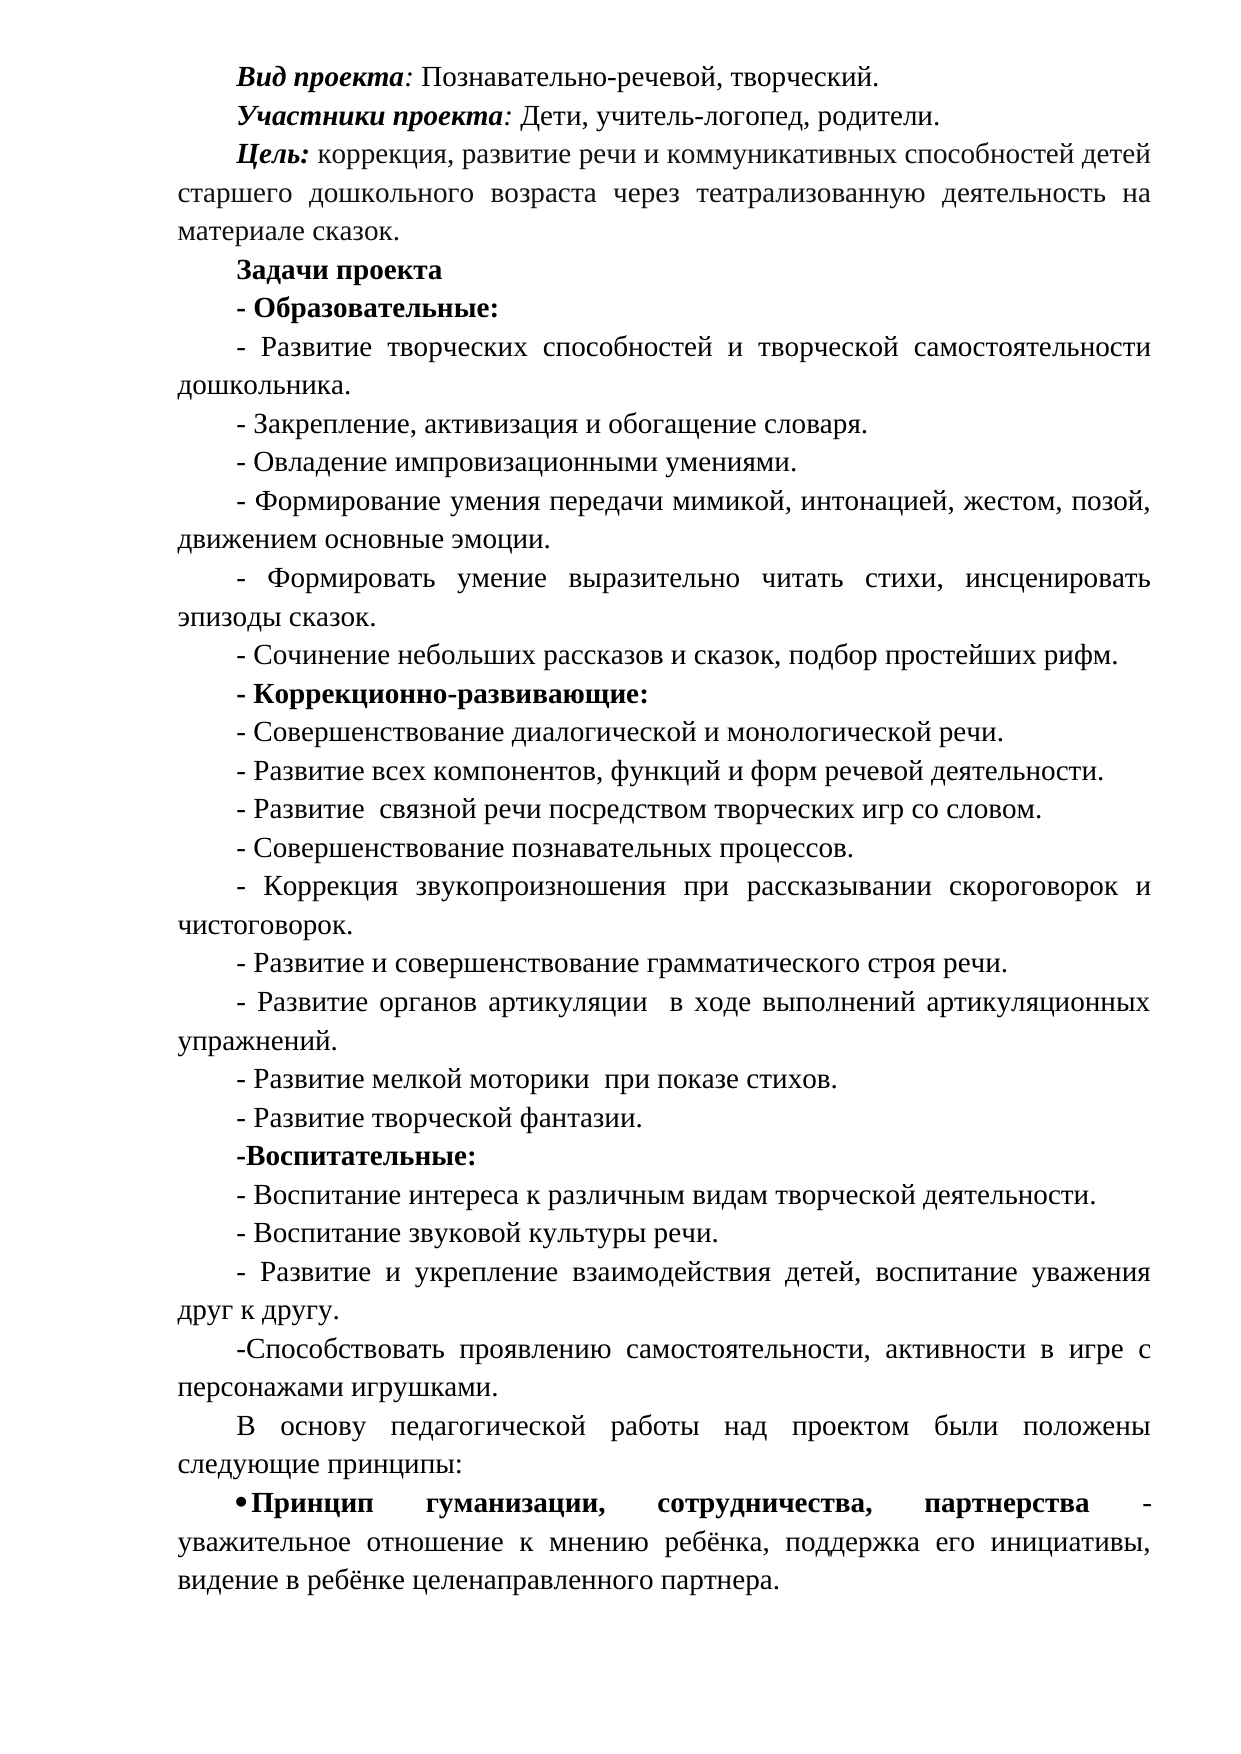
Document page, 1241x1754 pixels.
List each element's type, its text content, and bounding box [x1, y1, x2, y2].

text -Воспитательные: [177, 1138, 1152, 1172]
text - Совершенствование познавательных процессов. [177, 830, 1152, 863]
text Участники проекта: Дети, учитель-логопед, родители. [177, 98, 1152, 131]
text - Формирование умения передачи мимикой, интонацией, жестом, позой, движением основные эмоции. [177, 483, 1152, 555]
text - Закрепление, активизация и обогащение словаря. [177, 406, 1152, 439]
text - Формировать умение выразительно читать стихи, инсценировать эпизоды сказок. [177, 560, 1152, 632]
text - Воспитание интереса к различным видам творческой деятельности. [177, 1177, 1152, 1210]
text - Развитие творческой фантазии. [177, 1100, 1152, 1133]
text В основу педагогической работы над проектом были положены следующие принципы: [177, 1408, 1152, 1480]
text - Развитие и совершенствование грамматического строя речи. [177, 946, 1152, 979]
text - Развитие мелкой моторики при показе стихов. [177, 1061, 1152, 1095]
text - Развитие творческих способностей и творческой самостоятельности дошкольника. [177, 329, 1152, 401]
text - Сочинение небольших рассказов и сказок, подбор простейших рифм. [177, 637, 1152, 671]
list Принцип гуманизации, сотрудничества, партнерства - уважительное отношение к мнению ребёнка, поддержка его инициативы, видение в ребёнке целенаправленного партнера. [177, 1485, 1152, 1596]
text - Развитие и укрепление взаимодействия детей, воспитание уважения друг к другу. [177, 1254, 1152, 1326]
text - Воспитание звуковой культуры речи. [177, 1215, 1152, 1249]
text - Овладение импровизационными умениями. [177, 444, 1152, 478]
text Вид проекта: Познавательно-речевой, творческий. [177, 59, 1152, 93]
text Задачи проекта [177, 252, 1152, 285]
text - Развитие всех компонентов, функций и форм речевой деятельности. [177, 753, 1152, 786]
text - Образовательные: [177, 290, 1152, 324]
text - Совершенствование диалогической и монологической речи. [177, 714, 1152, 748]
text Цель: коррекция, развитие речи и коммуникативных способностей детей старшего дошкольного возраста через театрализованную деятельность на материале сказок. [177, 136, 1152, 247]
text - Коррекция звукопроизношения при рассказывании скороговорок и чистоговорок. [177, 868, 1152, 941]
text -Способствовать проявлению самостоятельности, активности в игре с персонажами игрушками. [177, 1331, 1152, 1403]
text - Коррекционно-развивающие: [177, 676, 1152, 709]
text - Развитие связной речи посредством творческих игр со словом. [177, 791, 1152, 825]
text - Развитие органов артикуляции в ходе выполнений артикуляционных упражнений. [177, 984, 1152, 1056]
